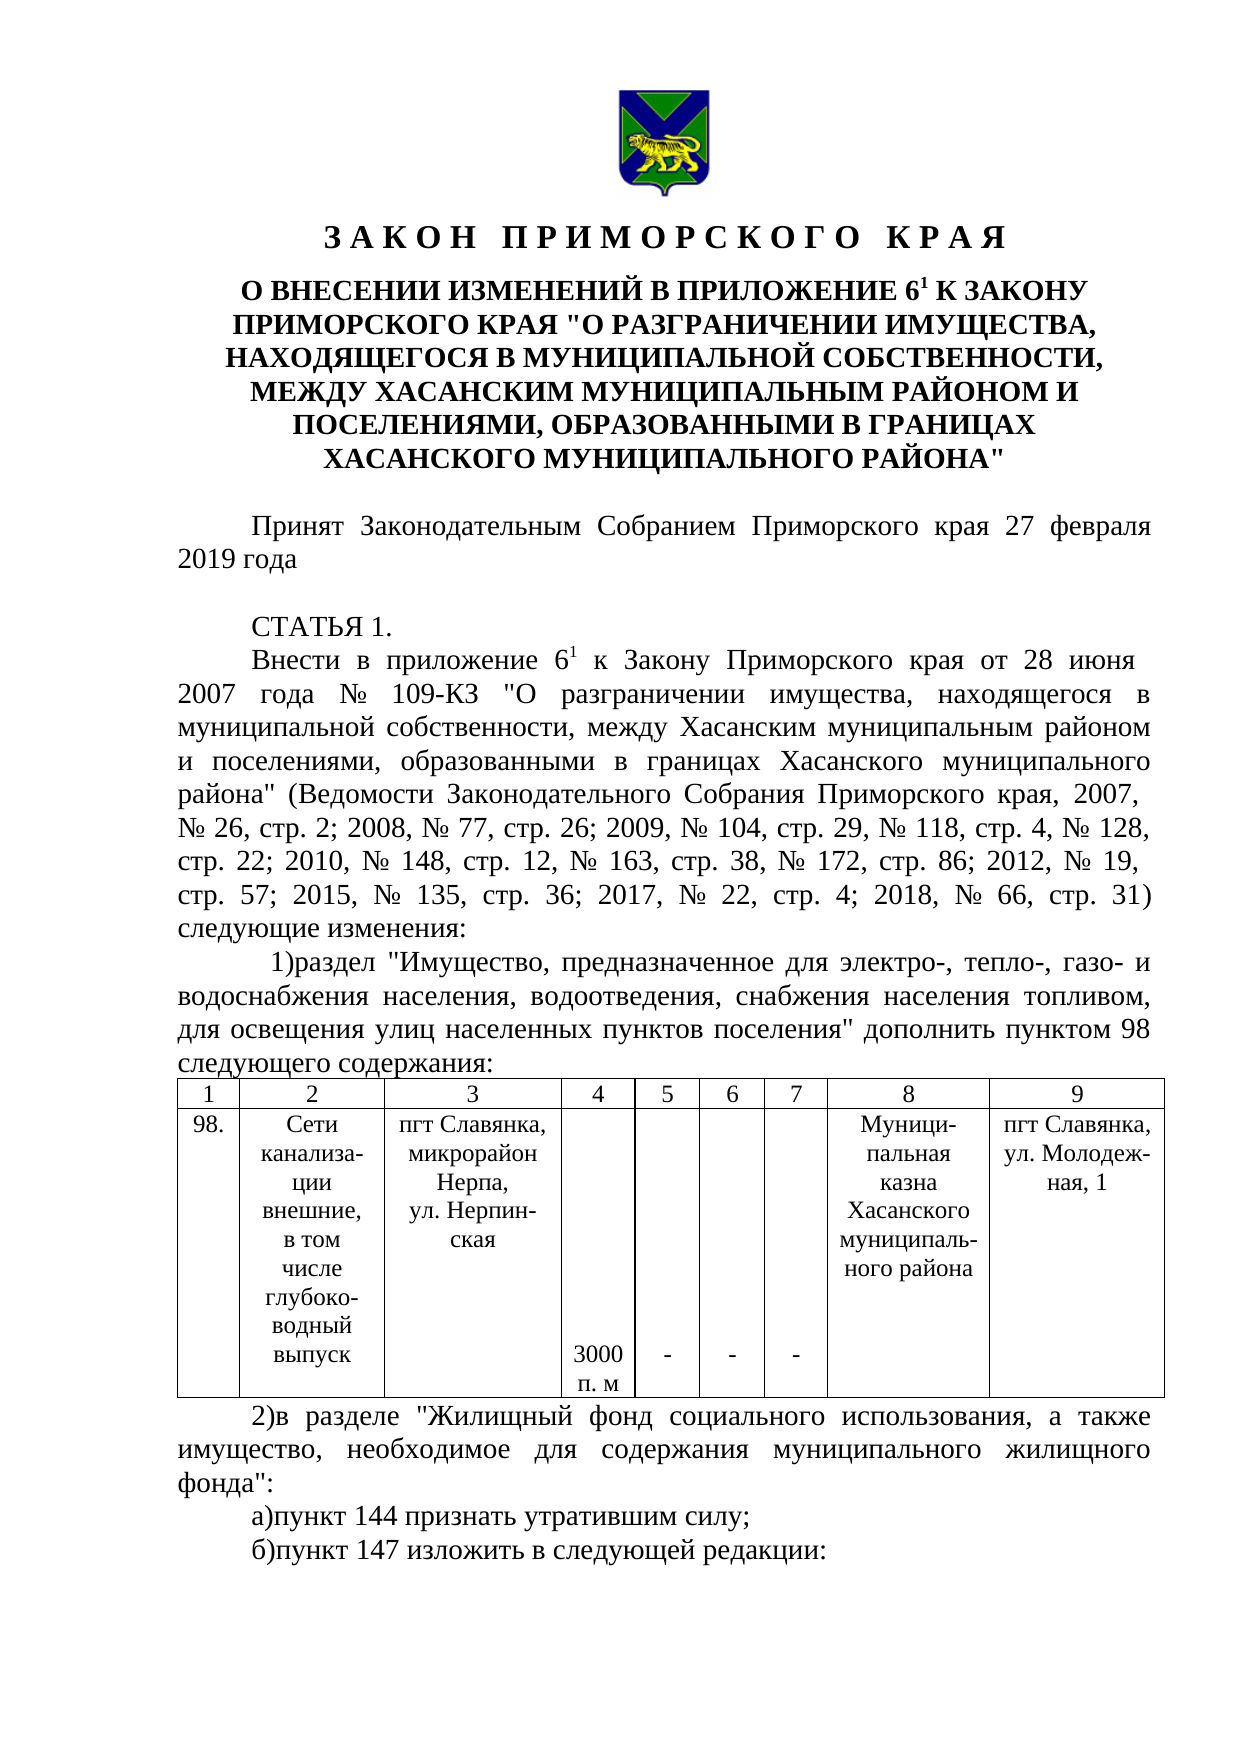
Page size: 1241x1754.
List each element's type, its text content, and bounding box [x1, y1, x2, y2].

table_header [166, 89, 1163, 217]
table_header 3 [385, 1079, 561, 1108]
table_header 7 [765, 1079, 827, 1108]
text О ВНЕСЕНИИ ИЗМЕНЕНИЙ В ПРИЛОЖЕНИЕ 61 К ЗАКОНУ ПРИМОРСКОГО КРАЯ "О РАЗГРАНИЧЕНИИ ИМУЩЕСТВА, НАХОДЯЩЕГОСЯ В МУНИЦИПАЛЬНОЙ СОБСТВЕННОСТИ, МЕЖДУ ХАСАНСКИМ МУНИЦИПАЛЬНЫМ РАЙОНОМ И ПОСЕЛЕНИЯМИ, ОБРАЗОВАННЫМИ В ГРАНИЦАХ [177, 273, 1152, 441]
table_cell ЗАКОН ПРИМОРСКОГО КРАЯ [166, 217, 1163, 273]
text 2)в разделе "Жилищный фонд социального использования, а также имущество, необходимое для содержания муниципального жилищного фонда": [177, 1398, 1152, 1498]
table_cell Муници-пальная казна Хасанского муниципаль-ного района [828, 1109, 989, 1397]
table_header 9 [990, 1079, 1164, 1108]
table_header 4 [562, 1079, 634, 1108]
table_cell - [700, 1109, 764, 1397]
text а)пункт 144 признать утратившим силу; [177, 1498, 1152, 1532]
table_cell 3000п. м [562, 1109, 634, 1397]
text Внести в приложение 61 к Закону Приморского края от 28 июня 2007 года № 109-КЗ "О разграничении имущества, находящегося в муниципальной собственности, между Хасанским муниципальным районом и поселениями, образованными в границах Хасанского муниципального района" (Ведомости Законодательного Собрания Приморского края, 2007, № 26, стр. 2; 2008, № 77, стр. 26; 2009, № 104, стр. 29, № 118, стр. 4, № 128, стр. 22; 2010, № 148, стр. 12, № 163, стр. 38, № 172, стр. 86; 2012, № 19, стр. 57; 2015, № 135, стр. 36; 2017, № 22, стр. 4; 2018, № 66, стр. 31) следующие изменения: [177, 642, 1152, 944]
table_header 1 [178, 1079, 239, 1108]
table_cell 98. [178, 1109, 239, 1397]
table_header 8 [828, 1079, 989, 1108]
text б)пункт 147 изложить в следующей редакции: [177, 1532, 1152, 1565]
table_header 5 [636, 1079, 699, 1108]
text СТАТЬЯ 1. [177, 609, 1152, 642]
table_cell - [765, 1109, 827, 1397]
table_cell Сети канализа-ции внешние, в том числе глубоко-водный выпуск [240, 1109, 384, 1397]
text ХАСАНСКОГО МУНИЦИПАЛЬНОГО РАЙОНА" [177, 441, 1152, 474]
table_header 6 [700, 1079, 764, 1108]
table_cell - [636, 1109, 699, 1397]
text 1)раздел "Имущество, предназначенное для электро-, тепло-, газо- и водоснабжения населения, водоотведения, снабжения населения топливом, для освещения улиц населенных пунктов поселения" дополнить пунктом 98 следующего содержания: [177, 944, 1152, 1078]
table_cell пгт Славянка, микрорайон Нерпа, ул. Нерпин-ская [385, 1109, 561, 1397]
text Принят Законодательным Собранием Приморского края 27 февраля 2019 года [177, 508, 1152, 575]
table_cell пгт Славянка, ул. Молодеж-ная, 1 [990, 1109, 1164, 1397]
table_header 2 [240, 1079, 384, 1108]
